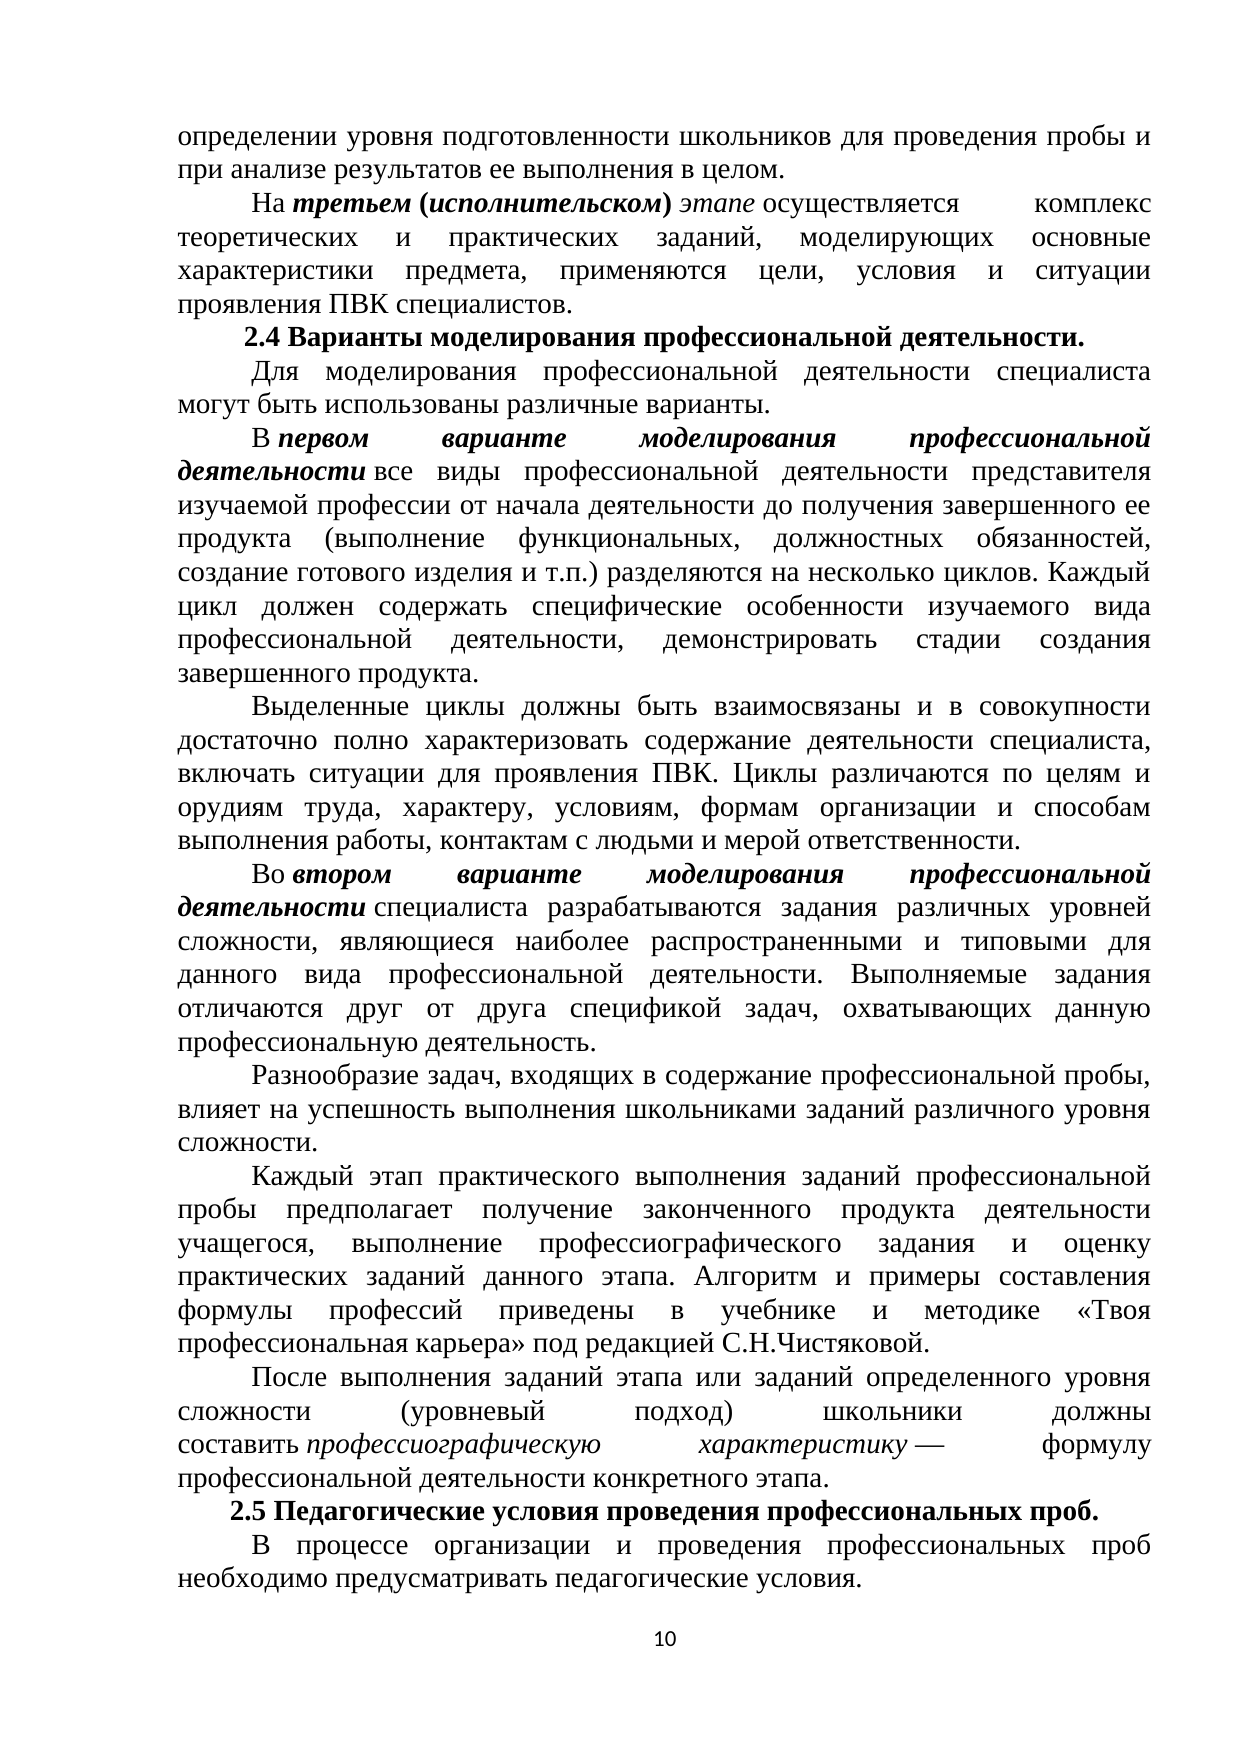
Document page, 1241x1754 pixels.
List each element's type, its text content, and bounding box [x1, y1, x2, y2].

text 2.5 Педагогические условия проведения профессиональных проб. [177, 1493, 1152, 1527]
text Разнообразие задач, входящих в содержание профессиональной пробы, влияет на успешность выполнения школьниками заданий различного уровня сложности. [177, 1057, 1152, 1158]
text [177, 118, 1152, 185]
text Для моделирования профессиональной деятельности специалиста могут быть использованы различные варианты. [177, 353, 1152, 420]
text 2.4 Варианты моделирования профессиональной деятельности. [177, 319, 1152, 353]
text Выделенные циклы должны быть взаимосвязаны и в совокупности достаточно полно характеризовать содержание деятельности специалиста, включать ситуации для проявления ПВК. Циклы различаются по целям и орудиям труда, характеру, условиям, формам организации и способам выполнения работы, контактам с людьми и мерой ответственности. [177, 688, 1152, 856]
text В процессе организации и проведения профессиональных проб необходимо предусматривать педагогические условия. [177, 1527, 1152, 1594]
text Во втором варианте моделирования профессиональной деятельности специалиста разрабатываются задания различных уровней сложности, являющиеся наиболее распространенными и типовыми для данного вида профессиональной деятельности. Выполняемые задания отличаются друг от друга спецификой задач, охватывающих данную профессиональную деятельность. [177, 856, 1152, 1057]
text Каждый этап практического выполнения заданий профессиональной пробы предполагает получение законченного продукта деятельности учащегося, выполнение профессиографического задания и оценку практических заданий данного этапа. Алгоритм и примеры составления формулы профессий приведены в учебнике и методике «Твоя профессиональная карьера» под редакцией С.Н.Чистяковой. [177, 1158, 1152, 1359]
text В первом варианте моделирования профессиональной деятельности все виды профессиональной деятельности представителя изучаемой профессии от начала деятельности до получения завершенного ее продукта (выполнение функциональных, должностных обязанностей, создание готового изделия и т.п.) разделяются на несколько циклов. Каждый цикл должен содержать специфические особенности изучаемого вида профессиональной деятельности, демонстрировать стадии создания завершенного продукта. [177, 420, 1152, 688]
text После выполнения заданий этапа или заданий определенного уровня сложности (уровневый подход) школьники должны составить профессиографическую характеристику — формулу профессиональной деятельности конкретного этапа. [177, 1359, 1152, 1493]
text На третьем (исполнительском) этапе осуществляется комплекс теоретических и практических заданий, моделирующих основные характеристики предмета, применяются цели, условия и ситуации проявления ПВК специалистов. [177, 185, 1152, 319]
